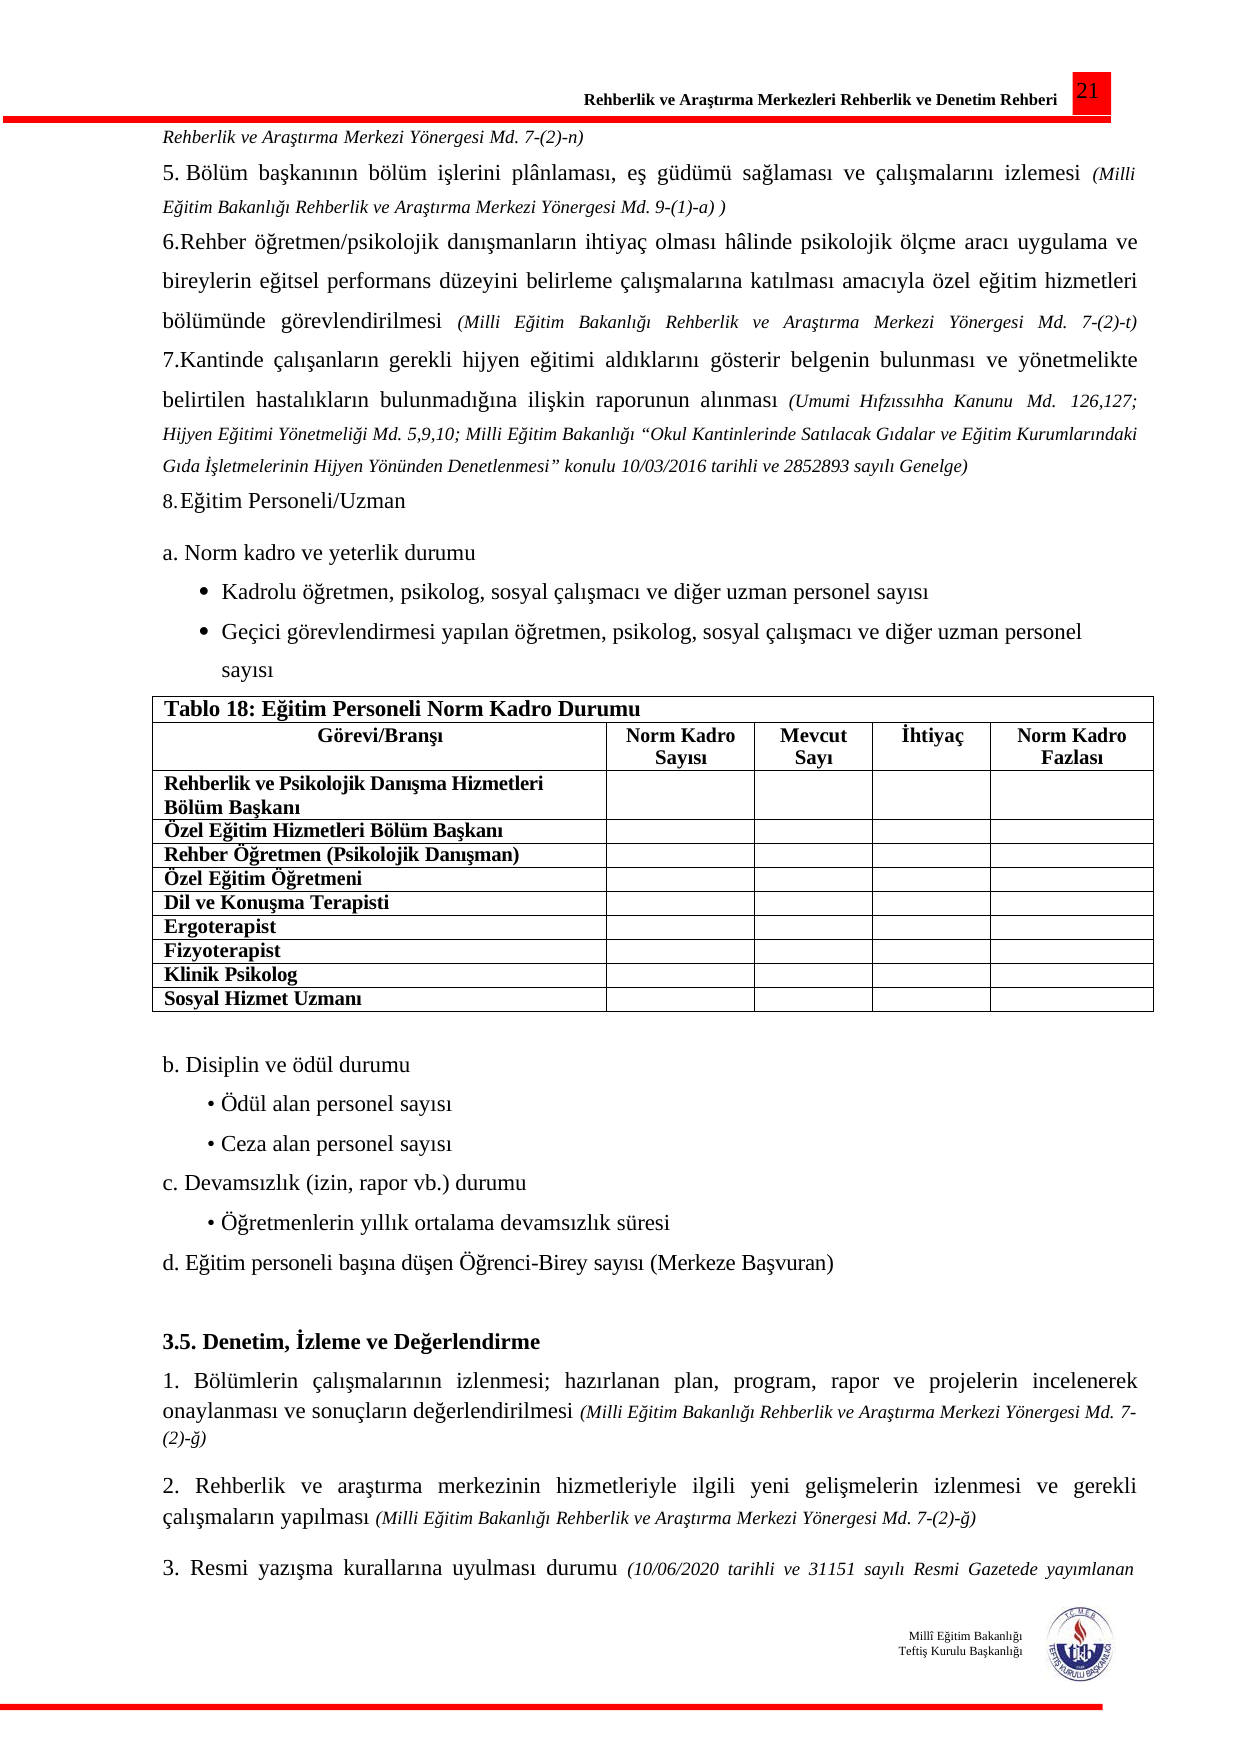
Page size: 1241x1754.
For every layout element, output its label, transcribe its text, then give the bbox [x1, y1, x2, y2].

list Denetim, İzleme ve Değerlendirme [162, 1328, 1165, 1354]
list Eğitim personeli başına düşen Öğrenci-Birey sayısı (Merkeze Başvuran) [162, 1248, 1165, 1275]
table_cell [607, 844, 754, 867]
list Devamsızlık (izin, rapor vb.) durumu [162, 1169, 1165, 1196]
table_cell [755, 988, 872, 1011]
list Eğitim Personeli/Uzman [162, 488, 1165, 514]
table_cell Görevi/Branşı [153, 723, 606, 770]
table_cell [991, 964, 1153, 987]
table_cell [873, 868, 990, 891]
table_cell [991, 868, 1153, 891]
table_cell Sosyal Hizmet Uzmanı [153, 988, 606, 1011]
table_cell [607, 820, 754, 843]
table_header Tablo 18: Eğitim Personeli Norm Kadro Durumu [153, 697, 1153, 722]
table_cell [991, 988, 1153, 1011]
table_cell [607, 892, 754, 915]
list Öğretmenlerin yıllık ortalama devamsızlık süresi [207, 1209, 1165, 1235]
table_cell Klinik Psikolog [153, 964, 606, 987]
table_cell İhtiyaç [873, 723, 990, 770]
table_cell [755, 844, 872, 867]
list Bölümlerin çalışmalarının izlenmesi; hazırlanan plan, program, rapor ve projelerin incelenerek onaylanması ve sonuçların değerlendirilmesi (Milli Eğitim Bakanlığı Rehberlik ve Araştırma Merkezi Yönergesi Md. 7-(2)-ğ) [162, 1367, 1138, 1448]
list Norm kadro ve yeterlik durumu [162, 539, 1165, 565]
table_cell Ergoterapist [153, 916, 606, 939]
table_cell [991, 916, 1153, 939]
list Ödül alan personel sayısı [207, 1090, 1165, 1117]
table_cell [755, 820, 872, 843]
table_cell [873, 771, 990, 819]
list Rehber öğretmen/psikolojik danışmanların ihtiyaç olması hâlinde psikolojik ölçme aracı uygulama ve bireylerin eğitsel performans düzeyini belirleme çalışmalarına katılması amacıyla özel eğitim hizmetleri bölümünde görevlendirilmesi (Milli Eğitim Bakanlığı Rehberlik ve Araştırma Merkezi Yönergesi Md. 7-(2)-t) 7.Kantinde çalışanların gerekli hijyen eğitimi aldıklarını gösterir belgenin bulunması ve yönetmelikte belirtilen hastalıkların bulunmadığına ilişkin raporunun alınması (Umumi Hıfzıssıhha Kanunu Md. 126,127; Hijyen Eğitimi Yönetmeliği Md. 5,9,10; Milli Eğitim Bakanlığı “Okul Kantinlerinde Satılacak Gıdalar ve Eğitim Kurumlarındaki Gıda İşletmelerinin Hijyen Yönünden Denetlenmesi” konulu 10/03/2016 tarihli ve 2852893 sayılı Genelge) [162, 228, 1138, 477]
table_cell Özel Eğitim Öğretmeni [153, 868, 606, 891]
table_cell [873, 964, 990, 987]
table_cell [755, 892, 872, 915]
table_cell [873, 844, 990, 867]
table_cell [607, 771, 754, 819]
table_cell [991, 940, 1153, 963]
list Bölüm başkanının bölüm işlerini plânlaması, eş güdümü sağlaması ve çalışmalarını izlemesi (Milli Eğitim Bakanlığı Rehberlik ve Araştırma Merkezi Yönergesi Md. 9-(1)-a) ) [162, 159, 1137, 217]
table_cell [607, 964, 754, 987]
list Ceza alan personel sayısı [207, 1130, 1165, 1156]
table_cell [607, 916, 754, 939]
list Disiplin ve ödül durumu [162, 1051, 1165, 1077]
table_cell Özel Eğitim Hizmetleri Bölüm Başkanı [153, 820, 606, 843]
table_cell [755, 771, 872, 819]
text Rehberlik ve Araştırma Merkezi Yönergesi Md. 7-(2)-n) [162, 126, 1165, 148]
table_cell Mevcut Sayı [755, 723, 872, 770]
table_cell [991, 820, 1153, 843]
table_cell [607, 940, 754, 963]
table_cell Rehber Öğretmen (Psikolojik Danışman) [153, 844, 606, 867]
table_cell [873, 892, 990, 915]
table_cell [755, 940, 872, 963]
table_cell [607, 988, 754, 1011]
table_cell Norm Kadro Sayısı [607, 723, 754, 770]
table_cell [873, 988, 990, 1011]
table_cell [755, 964, 872, 987]
table_cell [873, 916, 990, 939]
table_cell [991, 892, 1153, 915]
table_cell [873, 940, 990, 963]
table_cell Dil ve Konuşma Terapisti [153, 892, 606, 915]
list Geçici görevlendirmesi yapılan öğretmen, psikolog, sosyal çalışmacı ve diğer uzman personel sayısı [200, 618, 1084, 682]
list Resmi yazışma kurallarına uyulması durumu (10/06/2020 tarihli ve 31151 sayılı Resmi Gazetede yayımlanan [162, 1554, 1165, 1580]
table_cell Fizyoterapist [153, 940, 606, 963]
table_cell [991, 844, 1153, 867]
table_cell Norm Kadro Fazlası [991, 723, 1153, 770]
list Rehberlik ve araştırma merkezinin hizmetleriyle ilgili yeni gelişmelerin izlenmesi ve gerekli çalışmaların yapılması (Milli Eğitim Bakanlığı Rehberlik ve Araştırma Merkezi Yönergesi Md. 7-(2)-ğ) [162, 1473, 1137, 1529]
table_cell [991, 771, 1153, 819]
table_cell Rehberlik ve Psikolojik Danışma Hizmetleri Bölüm Başkanı [153, 771, 606, 819]
list Kadrolu öğretmen, psikolog, sosyal çalışmacı ve diğer uzman personel sayısı [200, 578, 1165, 604]
picture [1045, 1606, 1116, 1682]
table_cell [873, 820, 990, 843]
table_cell [755, 916, 872, 939]
table_cell [607, 868, 754, 891]
table_cell [755, 868, 872, 891]
